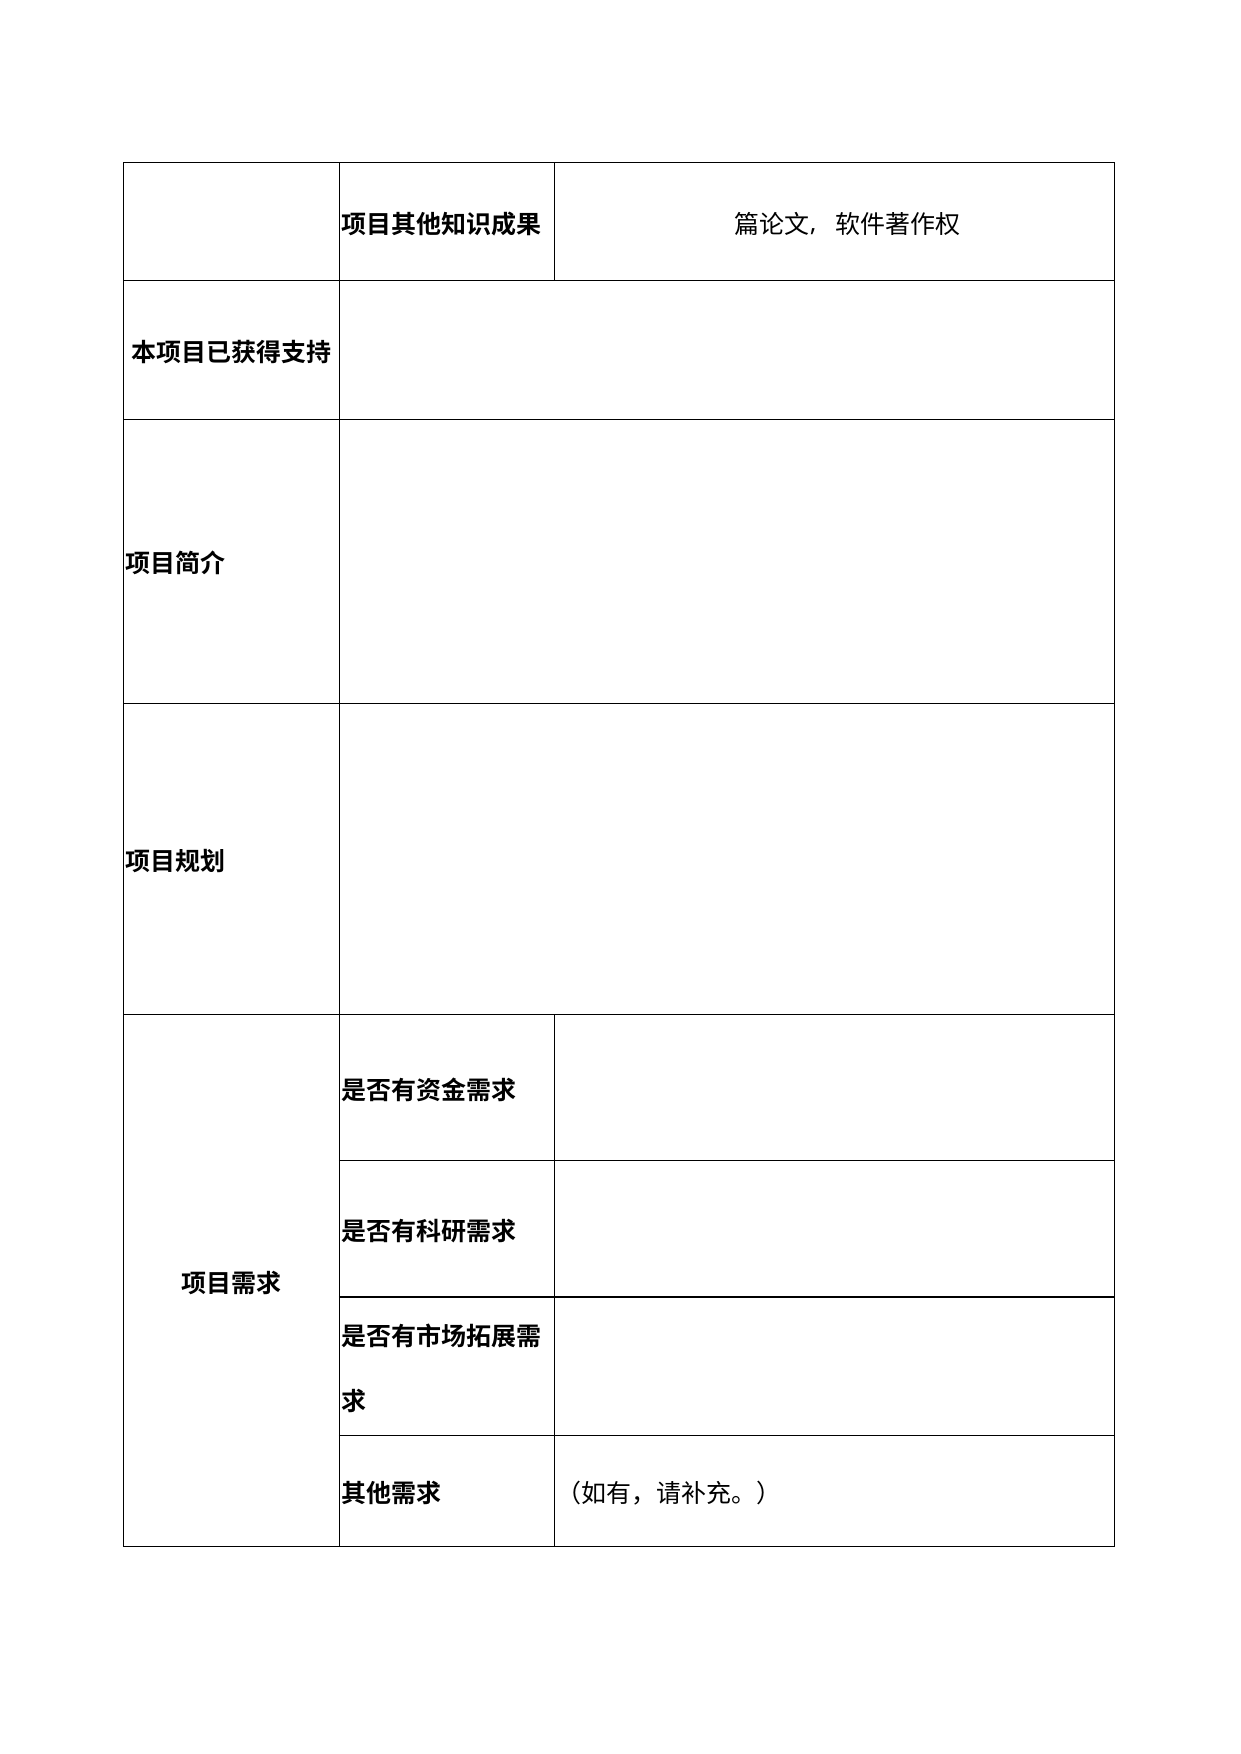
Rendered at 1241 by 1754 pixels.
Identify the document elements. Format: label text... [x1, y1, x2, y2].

table_cell [340, 420, 1114, 702]
table_cell [340, 281, 1114, 419]
table_cell [340, 704, 1114, 1014]
table_cell [555, 1298, 1114, 1434]
table_cell 项目规划 [124, 704, 339, 1014]
table_cell 项目简介 [124, 420, 339, 702]
table_cell [555, 1015, 1114, 1160]
table_cell 篇论文, 软件著作权 [555, 163, 1114, 280]
table_cell 是否有科研需求 [340, 1161, 554, 1296]
table_cell （如有，请补充。） [555, 1436, 1114, 1546]
table_cell 项目其他知识成果 [340, 163, 554, 280]
table_cell 是否有市场拓展需求 [340, 1298, 554, 1434]
table_cell 是否有资金需求 [340, 1015, 554, 1160]
table_cell 项目需求 [124, 1015, 339, 1546]
table_cell 本项目已获得支持 [124, 281, 339, 419]
table_cell 其他需求 [340, 1436, 554, 1546]
table_cell [555, 1161, 1114, 1296]
